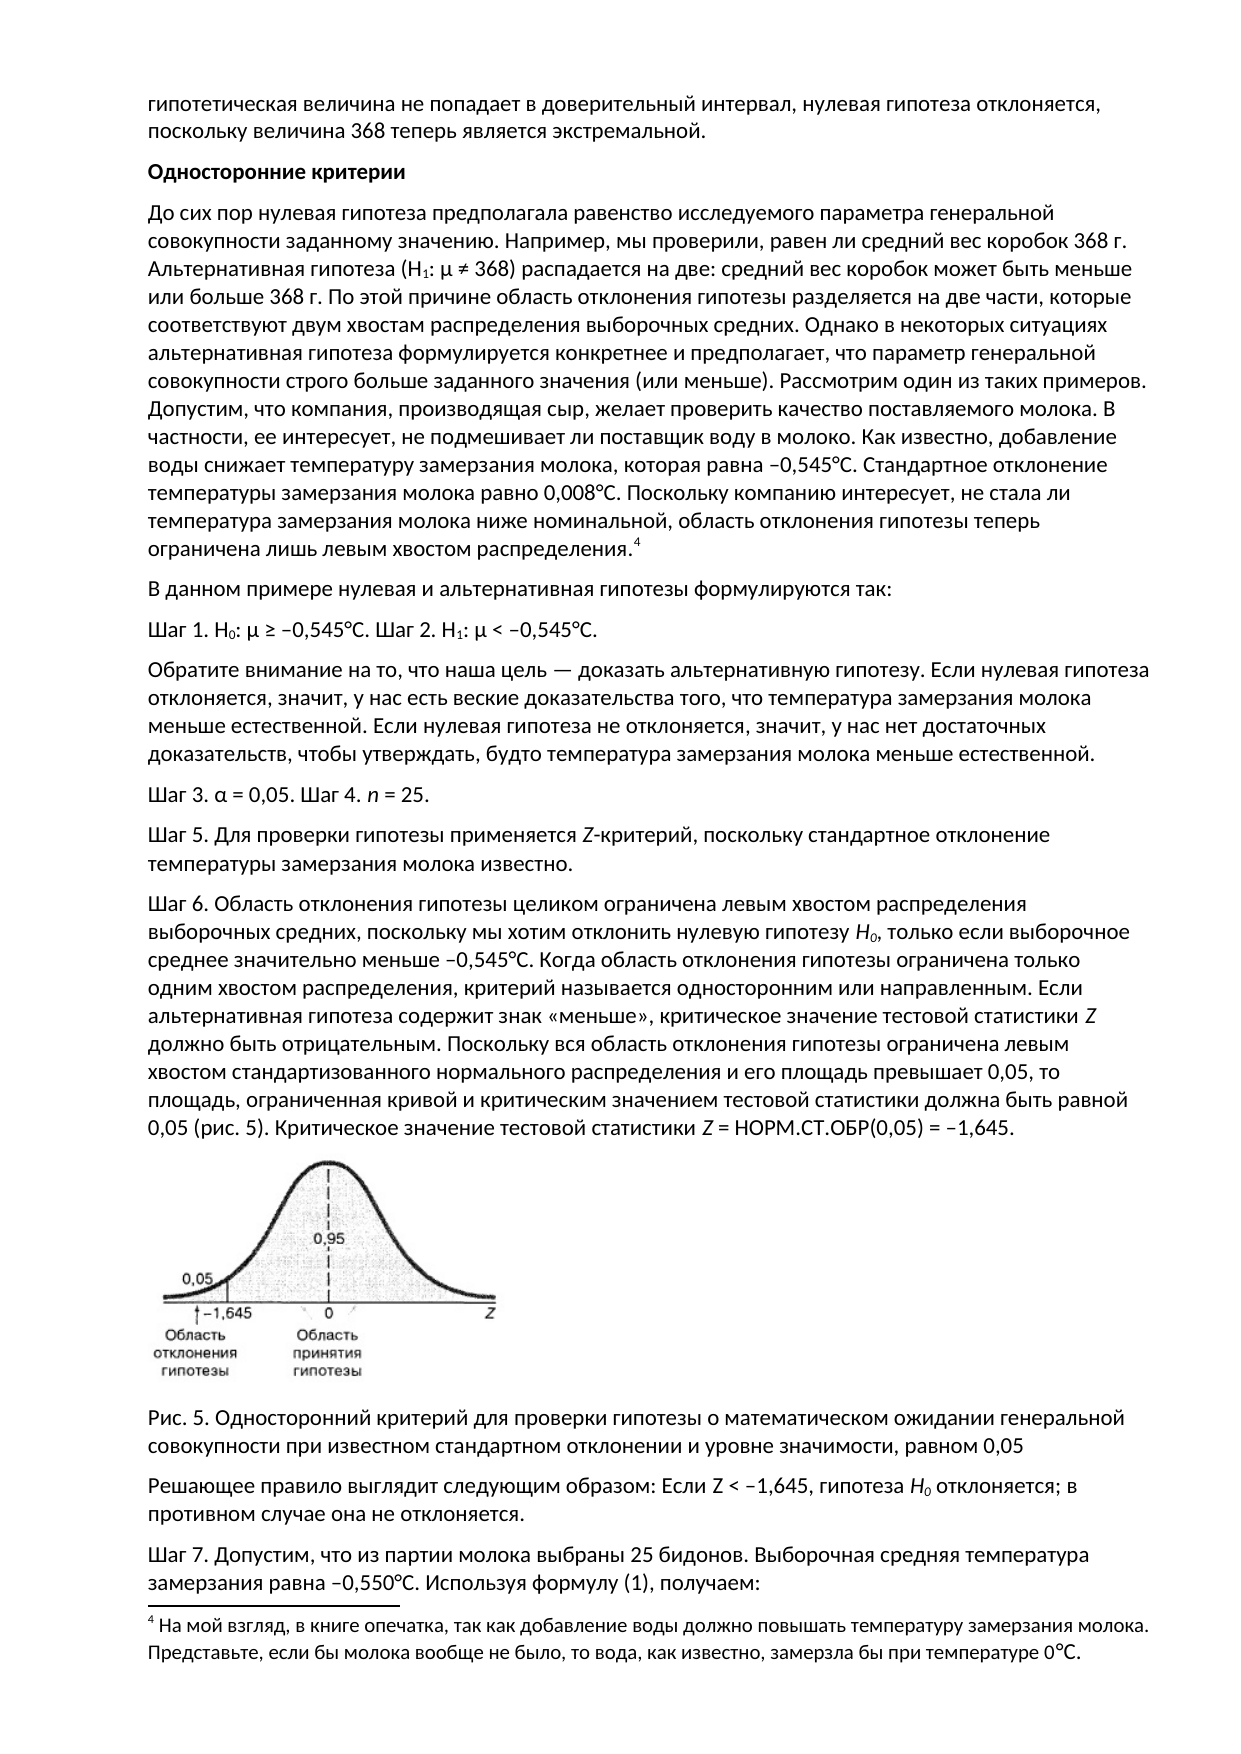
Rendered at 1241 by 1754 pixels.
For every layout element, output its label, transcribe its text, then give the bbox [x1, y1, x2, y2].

text Шаг 1. Н0: μ ≥ –0,545°С. Шаг 2. Н1: μ < –0,545°С. [148, 615, 1152, 643]
text Решающее правило выглядит следующим образом: Если Z < –1,645, гипотеза Н0 отклоняется; в противном случае она не отклоняется. [148, 1471, 1152, 1527]
text Односторонние критерии [148, 157, 1152, 185]
text Обратите внимание на то, что наша цель — доказать альтернативную гипотезу. Если нулевая гипотеза отклоняется, значит, у нас есть веские доказательства того, что температура замерзания молока меньше естественной. Если нулевая гипотеза не отклоняется, значит, у нас нет достаточных доказательств, чтобы утверждать, будто температура замерзания молока меньше естественной. [148, 656, 1152, 768]
text В данном примере нулевая и альтернативная гипотезы формулируются так: [148, 574, 1152, 602]
text Шаг 5. Для проверки гипотезы применяется Z-критерий, поскольку стандартное отклонение температуры замерзания молока известно. [148, 821, 1152, 877]
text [148, 89, 1152, 145]
text Шаг 3. α = 0,05. Шаг 4. n = 25. [148, 780, 1152, 808]
picture [147, 1153, 512, 1391]
text Рис. 5. Односторонний критерий для проверки гипотезы о математическом ожидании генеральной совокупности при известном стандартном отклонении и уровне значимости, равном 0,05 [148, 1403, 1152, 1459]
text До сих пор нулевая гипотеза предполагала равенство исследуемого параметра генеральной совокупности заданному значению. Например, мы проверили, равен ли средний вес коробок 368 г. Альтернативная гипотеза (Н1: μ ≠ 368) распадается на две: средний вес коробок может быть меньше или больше 368 г. По этой причине область отклонения гипотезы разделяется на две части, которые соответствуют двум хвостам распределения выборочных средних. Однако в некоторых ситуациях альтернативная гипотеза формулируется конкретнее и предполагает, что параметр генеральной совокупности строго больше заданного значения (или меньше). Рассмотрим один из таких примеров. Допустим, что компания, производящая сыр, желает проверить качество поставляемого молока. В частности, ее интересует, не подмешивает ли поставщик воду в молоко. Как известно, добавление воды снижает температуру замерзания молока, которая равна –0,545°С. Стандартное отклонение температуры замерзания молока равно 0,008°С. Поскольку компанию интересует, не стала ли температура замерзания молока ниже номинальной, область отклонения гипотезы теперь ограничена лишь левым хвостом распределения. [148, 198, 1152, 562]
text Шаг 7. Допустим, что из партии молока выбраны 25 бидонов. Выборочная средняя температура замерзания равна –0,550°С. Используя формулу (1), получаем: [148, 1540, 1152, 1596]
text Шаг 6. Область отклонения гипотезы целиком ограничена левым хвостом распределения выборочных средних, поскольку мы хотим отклонить нулевую гипотезу Н0, только если выборочное среднее значительно меньше –0,545°С. Когда область отклонения гипотезы ограничена только одним хвостом распределения, критерий называется односторонним или направленным. Если альтернативная гипотеза содержит знак «меньше», критическое значение тестовой статистики Z должно быть отрицательным. Поскольку вся область отклонения гипотезы ограничена левым хвостом стандартизованного нормального распределения и его площадь превышает 0,05, то площадь, ограниченная кривой и критическим значением тестовой статистики должна быть равной 0,05 (рис. 5). Критическое значение тестовой статистики Z = НОРМ.СТ.ОБР(0,05) = –1,645. [148, 889, 1152, 1141]
